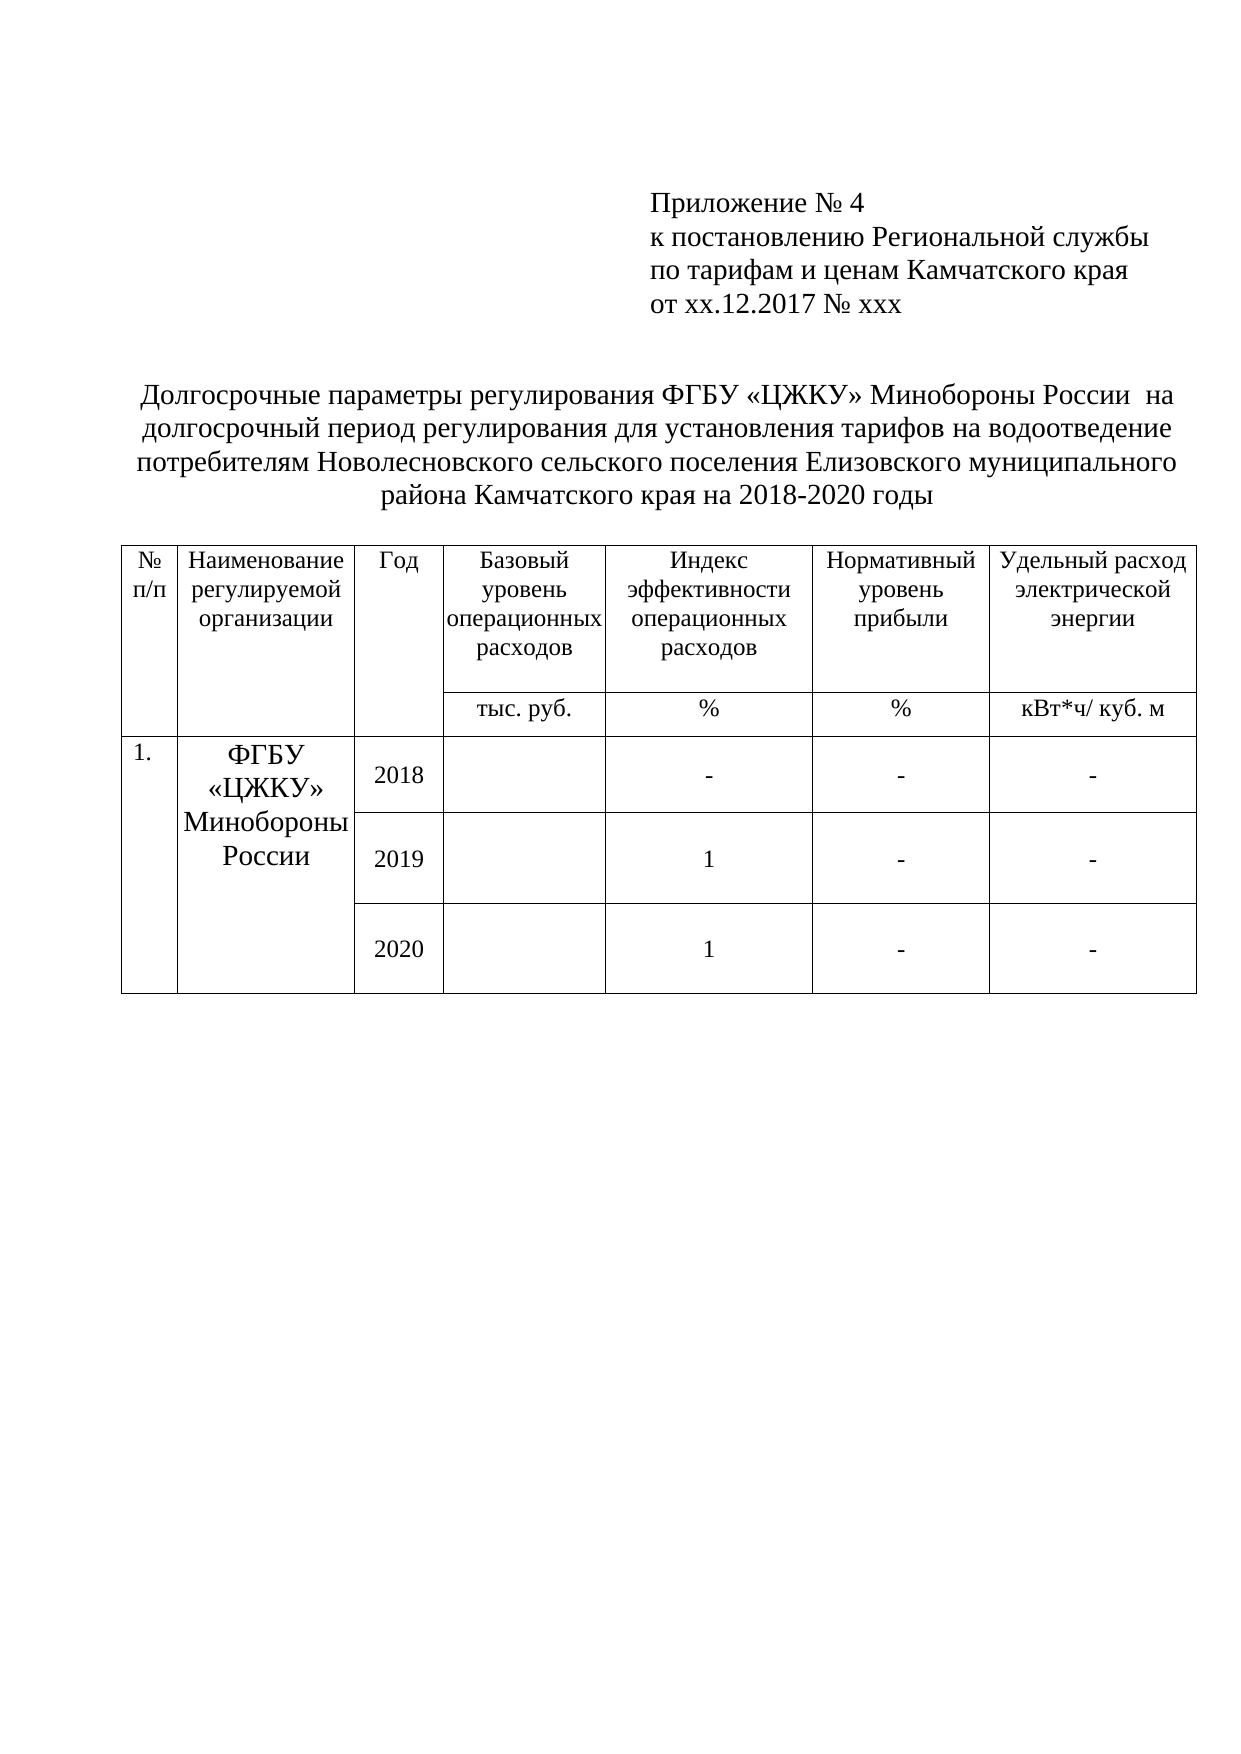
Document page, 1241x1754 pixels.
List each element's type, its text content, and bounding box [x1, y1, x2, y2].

table_cell - [813, 813, 989, 903]
table_cell кВт*ч/ куб. м [990, 693, 1196, 736]
table_header Индекс эффективности операционных расходов [606, 546, 812, 692]
table_cell 2018 [355, 737, 443, 812]
table_header № п/п [122, 546, 177, 736]
table_cell 2019 [355, 813, 443, 903]
table_cell [444, 904, 605, 992]
table_cell тыс. руб. [444, 693, 605, 736]
table_cell 2020 [355, 904, 443, 992]
table_cell 1. [122, 737, 177, 992]
table_cell - [990, 813, 1196, 903]
table_cell - [606, 737, 812, 812]
table_header Нормативный уровень прибыли [813, 546, 989, 692]
table_header Год [355, 546, 443, 736]
table_cell 1 [606, 904, 812, 992]
table_cell [444, 813, 605, 903]
table_cell - [813, 737, 989, 812]
table_header Наименование регулируемой организации [178, 546, 354, 736]
table_cell ФГБУ «ЦЖКУ» Минобороны России [178, 737, 354, 992]
text Долгосрочные параметры регулирования ФГБУ «ЦЖКУ» Минобороны России на долгосрочный период регулирования для установления тарифов на водоотведение потребителям Новолесновского сельского поселения Елизовского муниципального района Камчатского края на 2018-2020 годы [133, 377, 1181, 511]
table_cell - [990, 904, 1196, 992]
text к постановлению Региональной службы по тарифам и ценам Камчатского края [650, 219, 1181, 286]
table_header Базовый уровень операционных расходов [444, 546, 605, 692]
table_cell % [606, 693, 812, 736]
table_cell - [813, 904, 989, 992]
table_cell 1 [606, 813, 812, 903]
text от хх.12.2017 № ххх [650, 286, 1181, 319]
table_cell - [990, 737, 1196, 812]
text Приложение № 4 [650, 185, 1181, 219]
table_cell [444, 737, 605, 812]
table_cell % [813, 693, 989, 736]
table_header Удельный расход электрической энергии [990, 546, 1196, 692]
